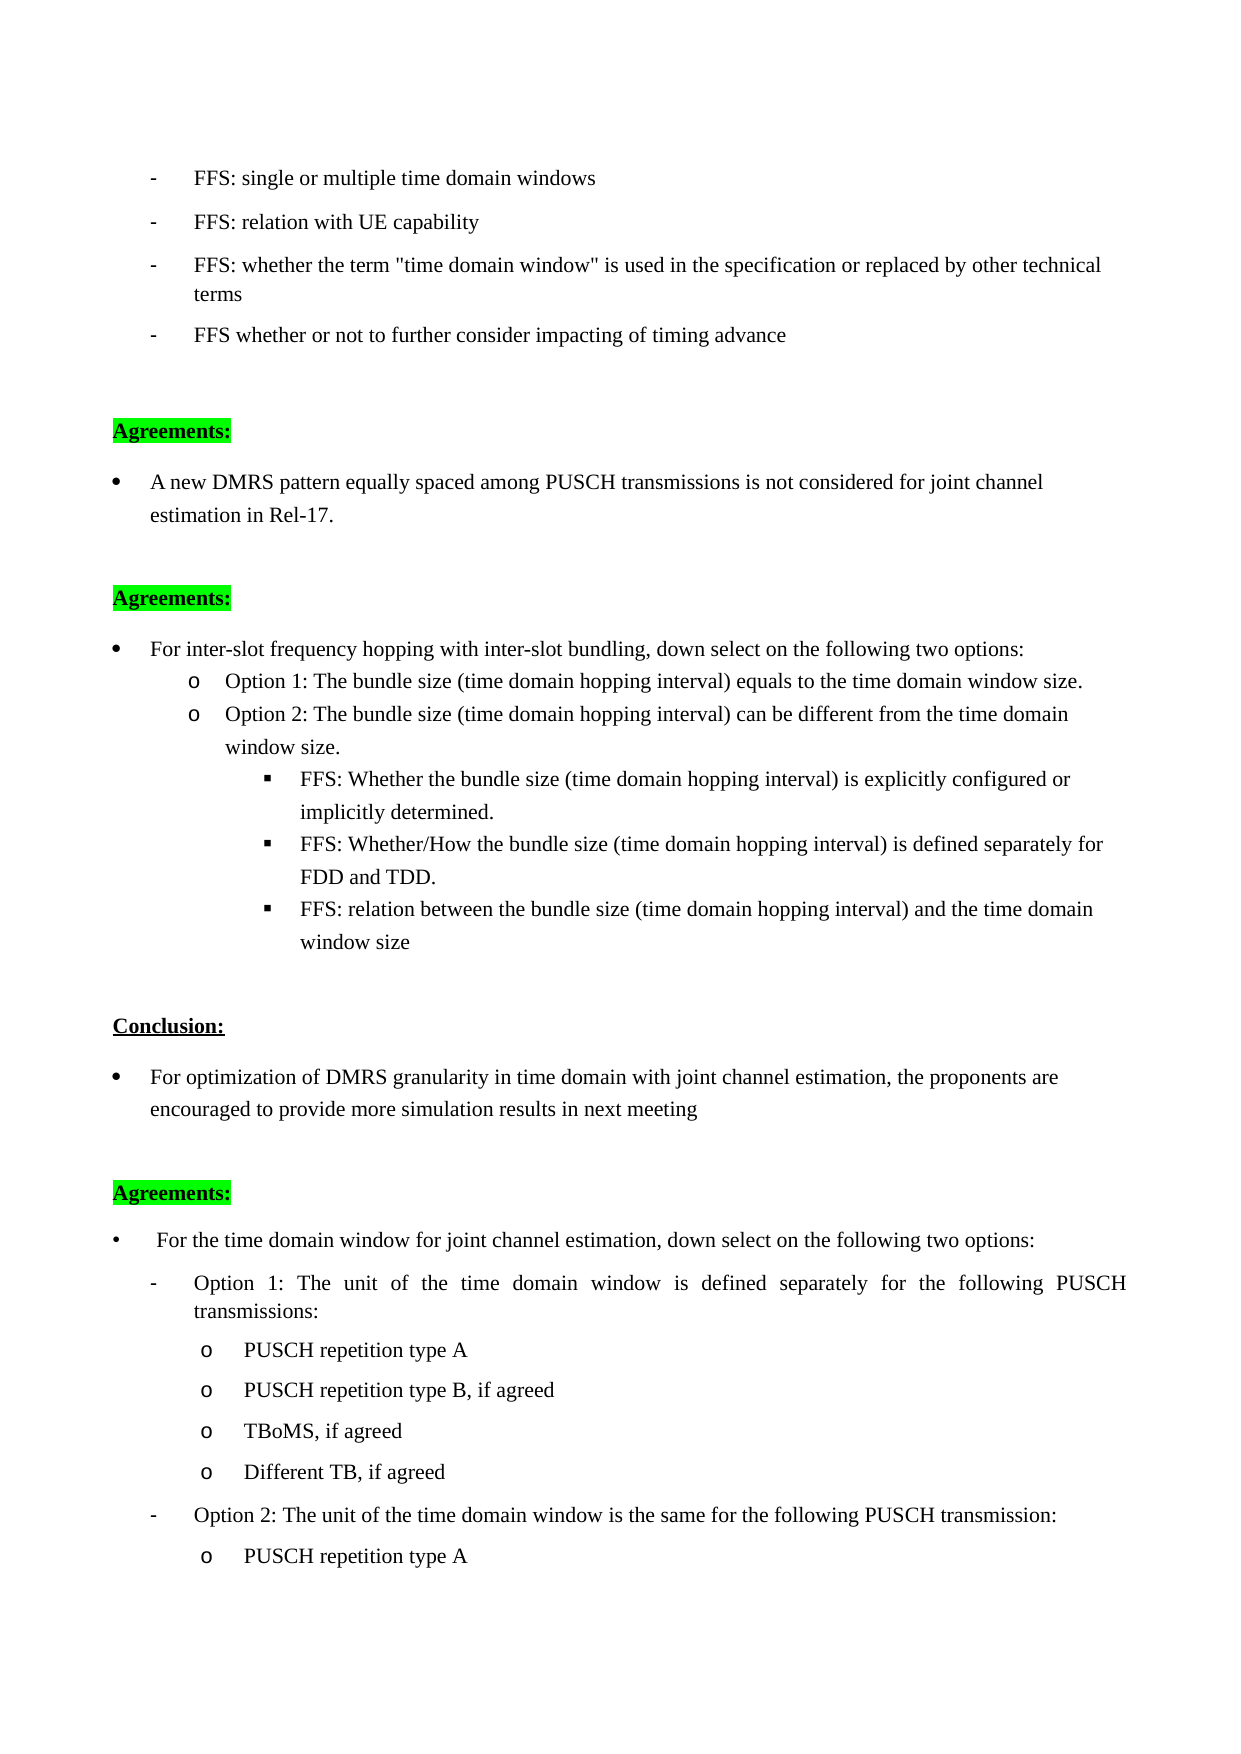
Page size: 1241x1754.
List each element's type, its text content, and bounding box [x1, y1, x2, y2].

list PUSCH repetition type A [200, 1337, 1128, 1363]
text Agreements: [112, 582, 1128, 614]
list FFS: relation with UE capability [150, 206, 1128, 236]
list Different TB, if agreed [200, 1459, 1128, 1486]
list Option 1: The unit of the time domain window is defined separately for the following PUSCH transmissions: [150, 1267, 1128, 1323]
list For optimization of DMRS granularity in time domain with joint channel estimation, the proponents are encouraged to provide more simulation results in next meeting [112, 1060, 1128, 1125]
list FFS: Whether/How the bundle size (time domain hopping interval) is defined separately for FDD and TDD. [262, 828, 1128, 893]
list Option 1: The bundle size (time domain hopping interval) equals to the time domain window size. [187, 665, 1128, 698]
text Conclusion: [112, 1009, 1128, 1041]
list FFS whether or not to further consider impacting of timing advance [150, 319, 1128, 349]
list PUSCH repetition type A [200, 1543, 1128, 1570]
list TBoMS, if agreed [200, 1418, 1128, 1445]
list FFS: relation between the bundle size (time domain hopping interval) and the time domain window size [262, 893, 1128, 958]
list FFS: Whether the bundle size (time domain hopping interval) is explicitly configured or implicitly determined. [262, 763, 1128, 828]
list FFS: whether the term "time domain window" is used in the specification or replaced by other technical terms [150, 249, 1128, 306]
text Agreements: [112, 1176, 1128, 1209]
list Option 2: The bundle size (time domain hopping interval) can be different from the time domain window size. [187, 698, 1128, 763]
list For the time domain window for joint channel estimation, down select on the following two options: [112, 1227, 1128, 1253]
list A new DMRS pattern equally spaced among PUSCH transmissions is not considered for joint channel estimation in Rel-17. [112, 466, 1128, 531]
list FFS: single or multiple time domain windows [150, 162, 1128, 192]
list Option 2: The unit of the time domain window is the same for the following PUSCH transmission: [150, 1499, 1128, 1529]
text Agreements: [112, 414, 1128, 447]
list PUSCH repetition type B, if agreed [200, 1377, 1128, 1404]
list For inter-slot frequency hopping with inter-slot bundling, down select on the following two options: [112, 633, 1128, 665]
